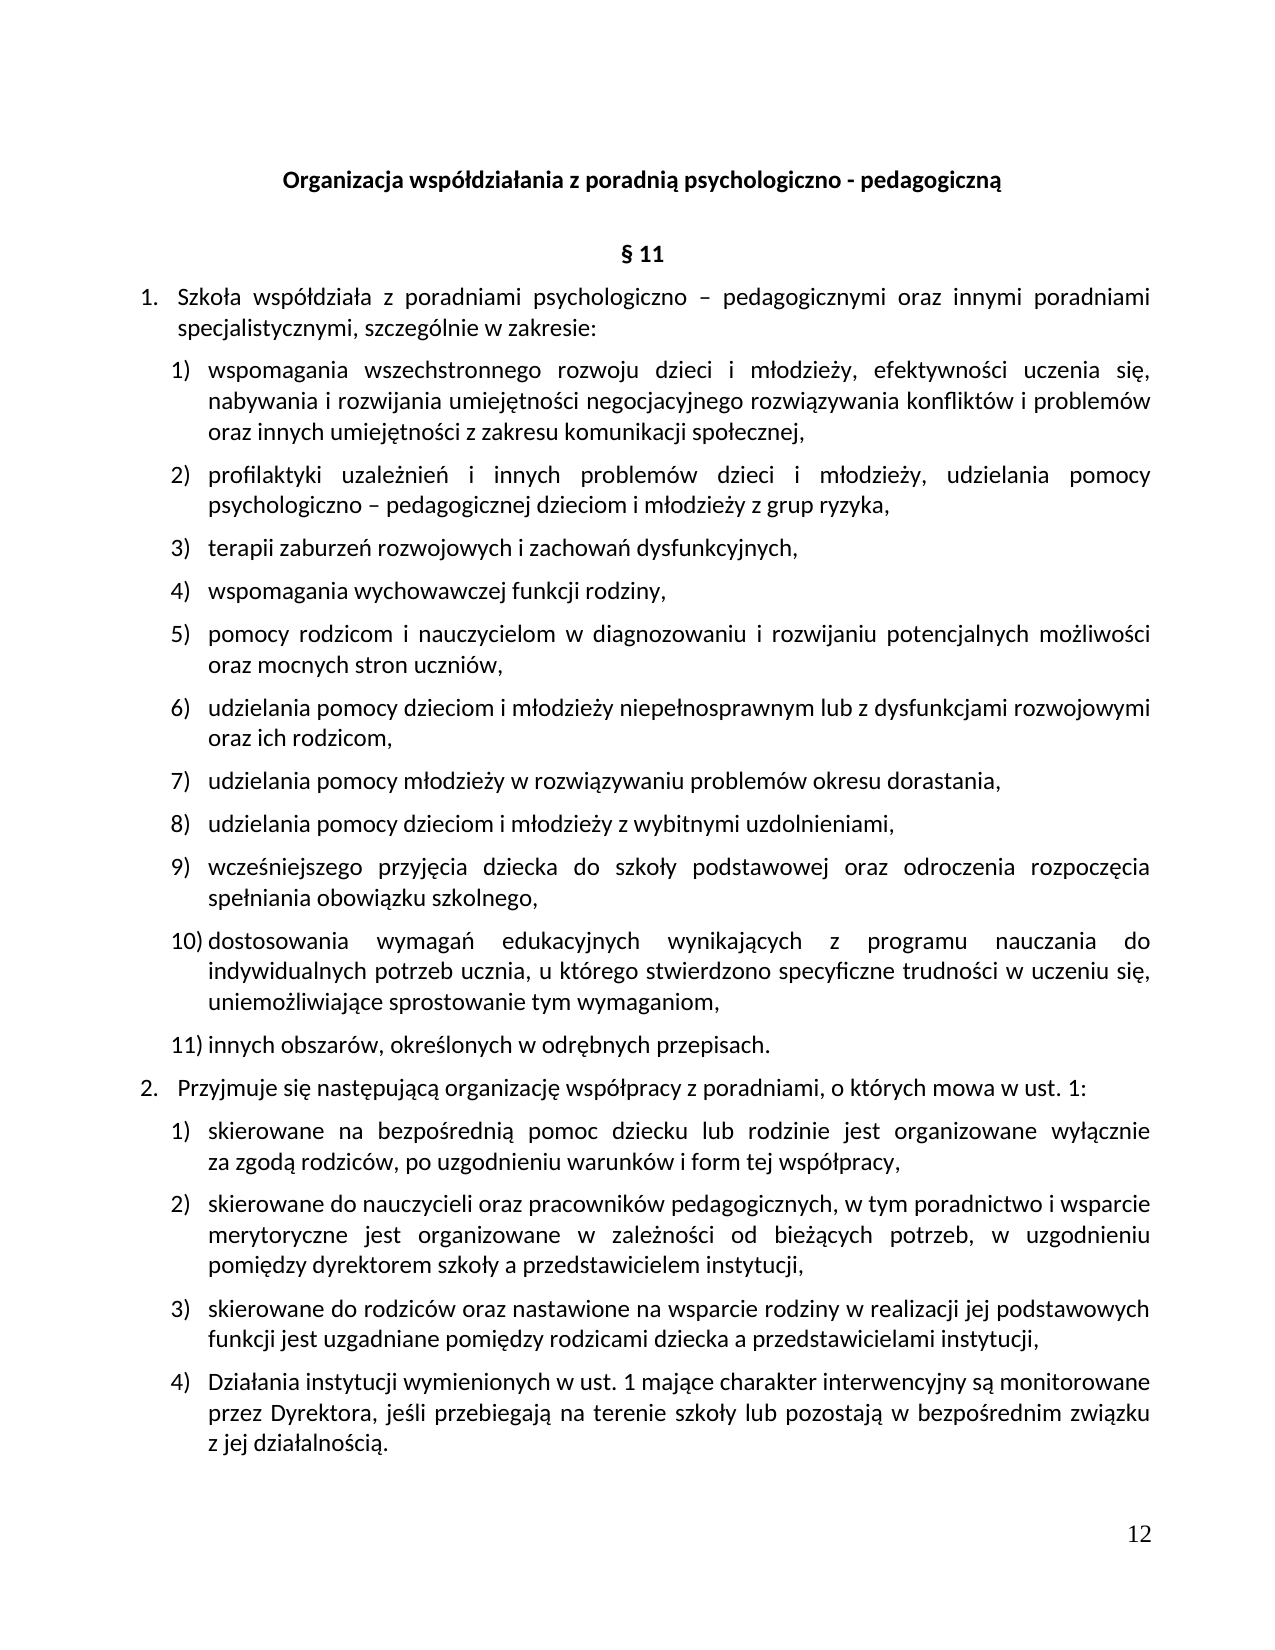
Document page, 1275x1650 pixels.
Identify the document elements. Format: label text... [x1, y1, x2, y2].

list Szkoła współdziała z poradniami psychologiczno – pedagogicznymi oraz innymi poradniami specjalistycznymi, szczególnie w zakresie: [140, 281, 1152, 342]
list wcześniejszego przyjęcia dziecka do szkoły podstawowej oraz odroczenia rozpoczęcia spełniania obowiązku szkolnego, [170, 851, 1152, 912]
list dostosowania wymagań edukacyjnych wynikających z programu nauczania do indywidualnych potrzeb ucznia, u którego stwierdzono specyficzne trudności w uczeniu się, uniemożliwiające sprostowanie tym wymaganiom, [170, 925, 1152, 1017]
list profilaktyki uzależnień i innych problemów dzieci i młodzieży, udzielania pomocy psychologiczno – pedagogicznej dzieciom i młodzieży z grup ryzyka, [170, 459, 1152, 520]
list wspomagania wychowawczej funkcji rodziny, [170, 575, 1152, 606]
list Przyjmuje się następującą organizację współpracy z poradniami, o których mowa w ust. 1: [140, 1072, 1152, 1103]
list udzielania pomocy dzieciom i młodzieży niepełnosprawnym lub z dysfunkcjami rozwojowymi oraz ich rodzicom, [170, 692, 1152, 753]
list wspomagania wszechstronnego rozwoju dzieci i młodzieży, efektywności uczenia się, nabywania i rozwijania umiejętności negocjacyjnego rozwiązywania konfliktów i problemów oraz innych umiejętności z zakresu komunikacji społecznej, [170, 355, 1152, 446]
list skierowane do nauczycieli oraz pracowników pedagogicznych, w tym poradnictwo i wsparcie merytoryczne jest organizowane w zależności od bieżących potrzeb, w uzgodnieniu pomiędzy dyrektorem szkoły a przedstawicielem instytucji, [170, 1189, 1152, 1280]
list innych obszarów, określonych w odrębnych przepisach. [170, 1029, 1152, 1059]
list pomocy rodzicom i nauczycielom w diagnozowaniu i rozwijaniu potencjalnych możliwości oraz mocnych stron uczniów, [170, 618, 1152, 679]
text § 11 [133, 238, 1152, 269]
list Organizacja współdziałania z poradnią psychologiczno - pedagogiczną [133, 164, 1152, 195]
list udzielania pomocy dzieciom i młodzieży z wybitnymi uzdolnieniami, [170, 808, 1152, 839]
list skierowane na bezpośrednią pomoc dziecku lub rodzinie jest organizowane wyłącznie za zgodą rodziców, po uzgodnieniu warunków i form tej współpracy, [170, 1115, 1152, 1176]
list udzielania pomocy młodzieży w rozwiązywaniu problemów okresu dorastania, [170, 765, 1152, 796]
list skierowane do rodziców oraz nastawione na wsparcie rodziny w realizacji jej podstawowych funkcji jest uzgadniane pomiędzy rodzicami dziecka a przedstawicielami instytucji, [170, 1293, 1152, 1354]
list Działania instytucji wymienionych w ust. 1 mające charakter interwencyjny są monitorowane przez Dyrektora, jeśli przebiegają na terenie szkoły lub pozostają w bezpośrednim związku z jej działalnością. [170, 1366, 1152, 1458]
list terapii zaburzeń rozwojowych i zachowań dysfunkcyjnych, [170, 532, 1152, 563]
